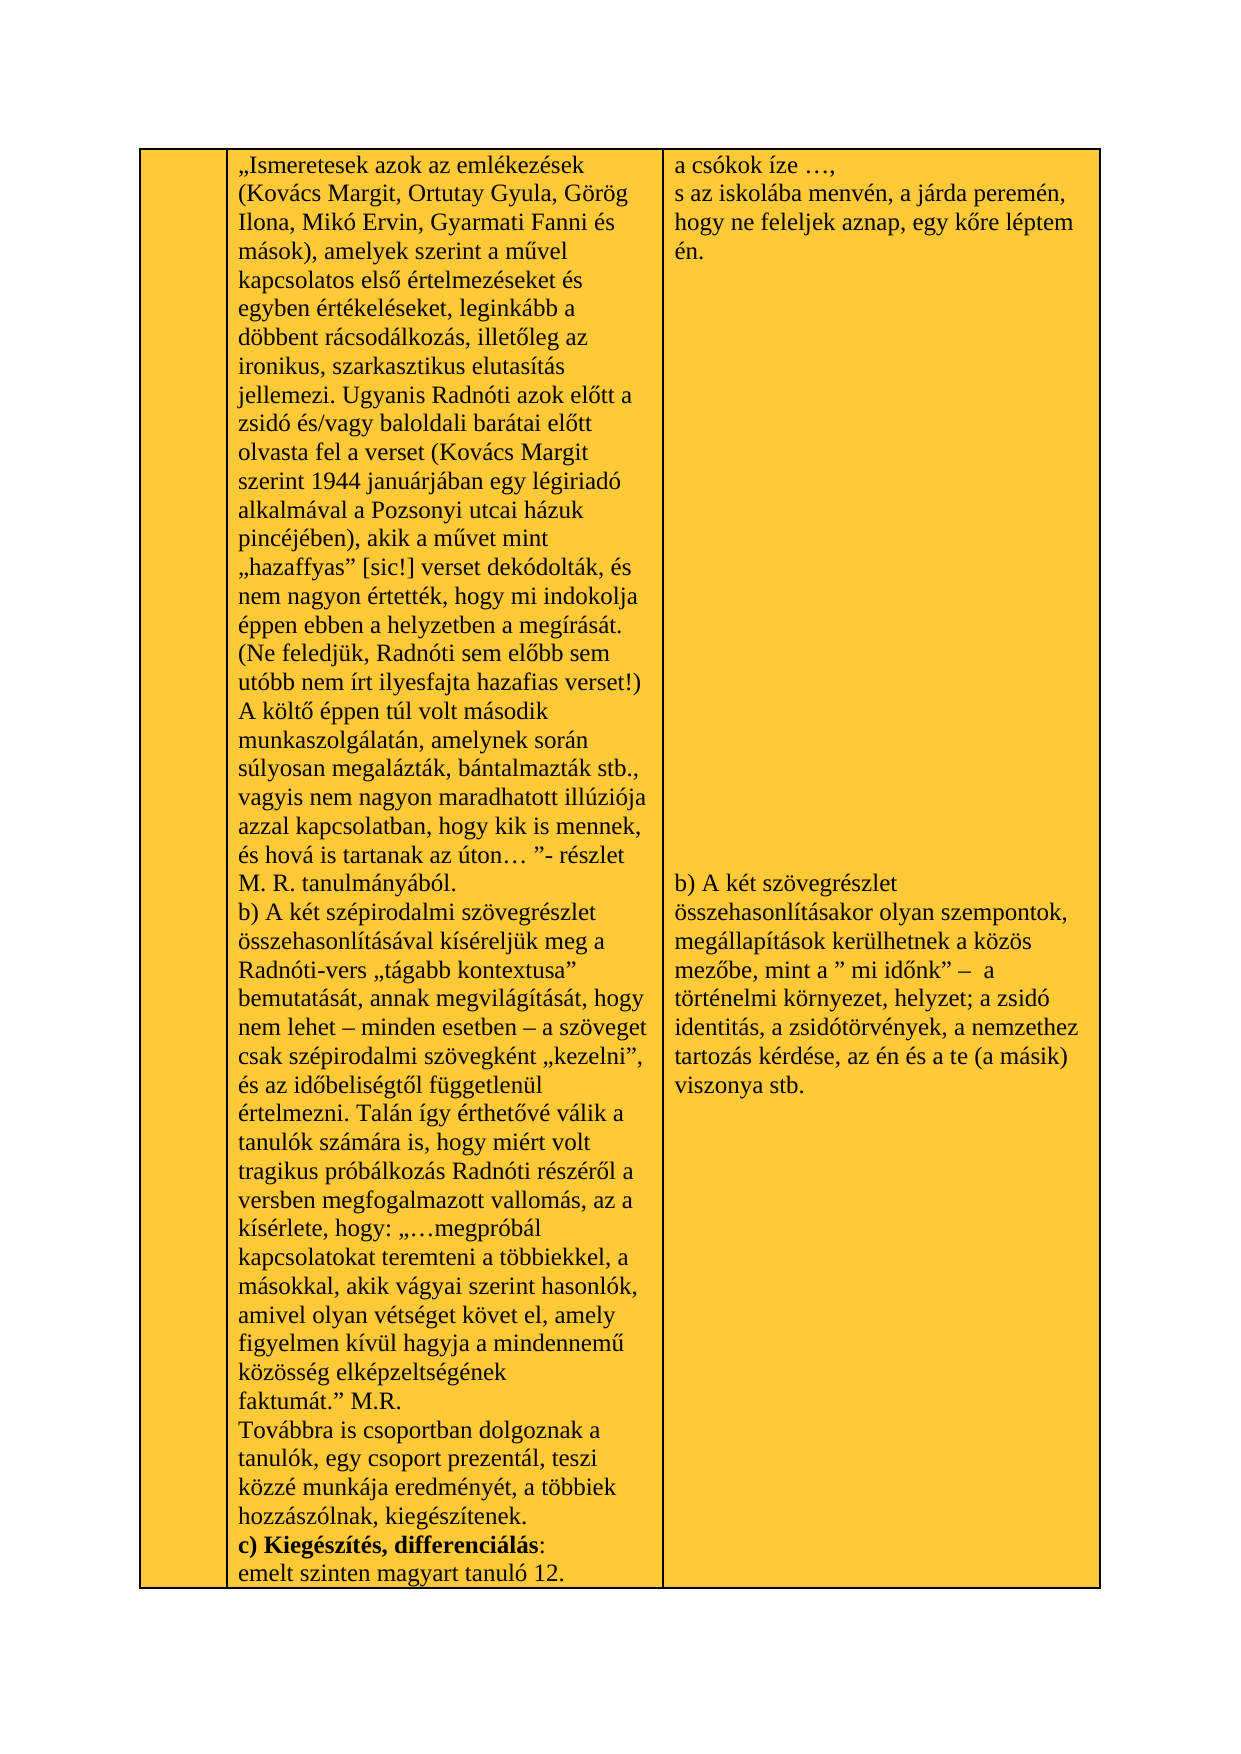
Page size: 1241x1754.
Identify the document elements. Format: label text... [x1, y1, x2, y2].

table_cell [664, 150, 1099, 1587]
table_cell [228, 150, 662, 1587]
table_cell 7. [141, 150, 226, 1587]
